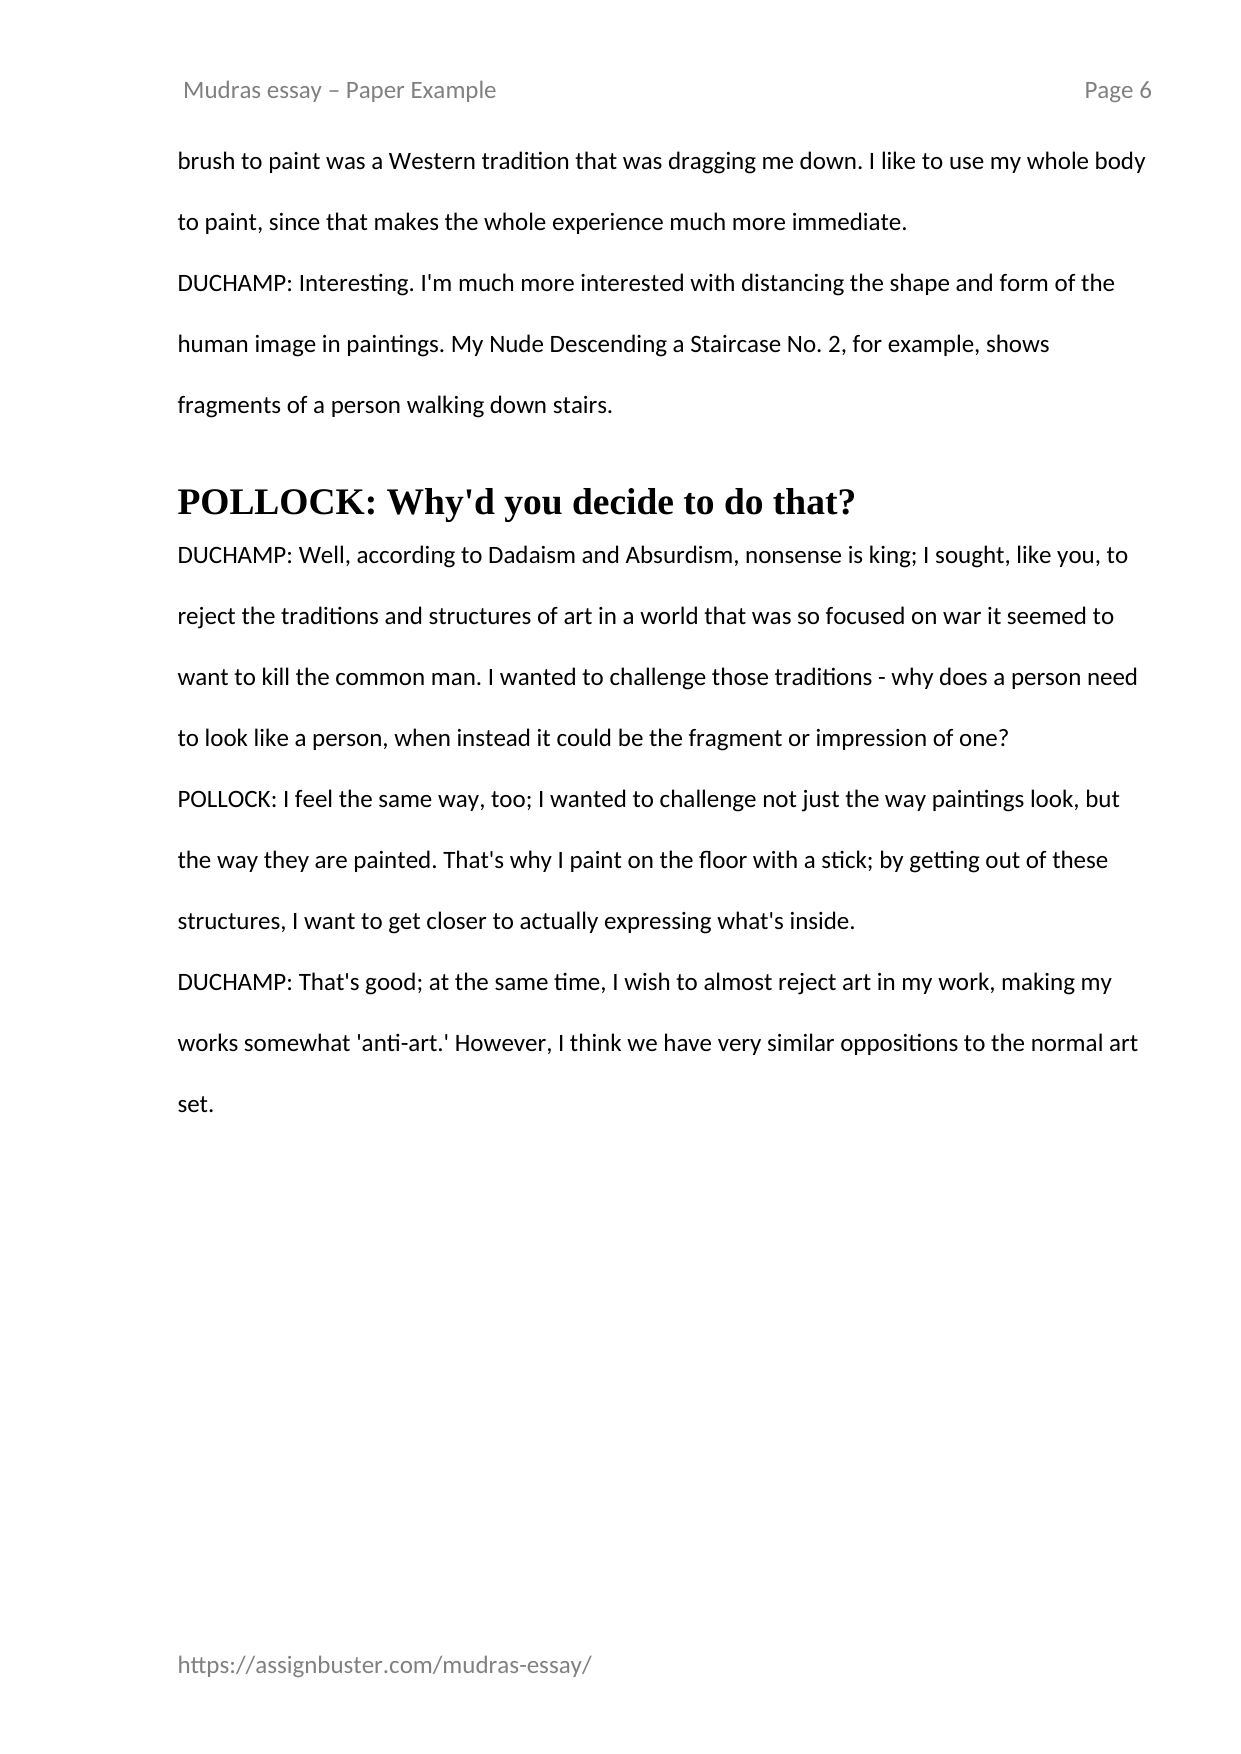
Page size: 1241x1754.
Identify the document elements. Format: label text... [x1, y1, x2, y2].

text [177, 145, 1152, 420]
subtitle POLLOCK: Why'd you decide to do that? [177, 480, 1152, 523]
text DUCHAMP: Well, according to Dadaism and Absurdism, nonsense is king; I sought, like you, to reject the traditions and structures of art in a world that was so focused on war it seemed to want to kill the common man. I wanted to challenge those traditions - why does a person need to look like a person, when instead it could be the fragment or impression of one? POLLOCK: I feel the same way, too; I wanted to challenge not just the way paintings look, but the way they are painted. That's why I paint on the floor with a stick; by getting out of these structures, I want to get closer to actually expressing what's inside. DUCHAMP: That's good; at the same time, I wish to almost reject art in my work, making my works somewhat 'anti-art.' However, I think we have very similar oppositions to the normal art set. [177, 539, 1152, 1119]
